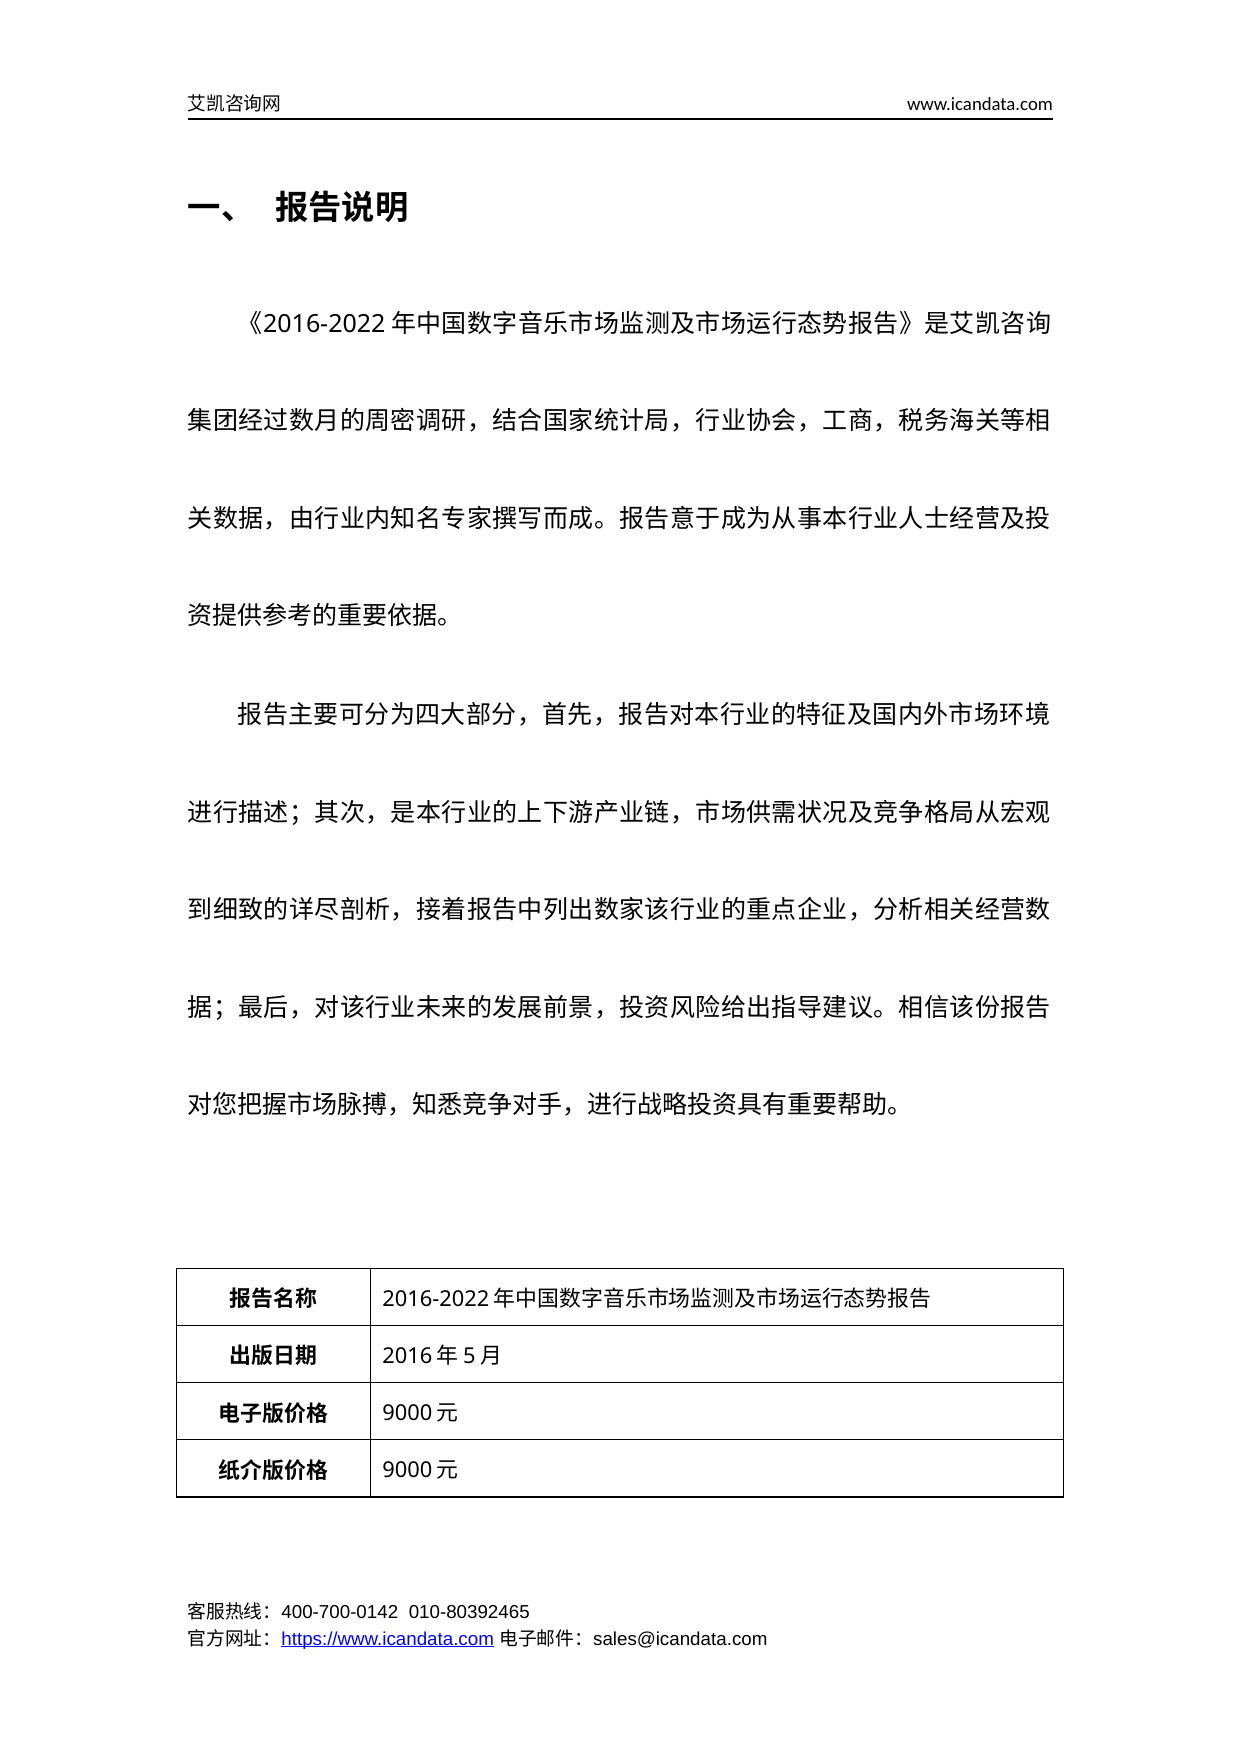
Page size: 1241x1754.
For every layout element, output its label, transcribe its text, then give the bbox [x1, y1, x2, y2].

table_cell 电子版价格 [177, 1383, 370, 1439]
table_cell 9000元 [371, 1383, 1063, 1439]
table_header 报告名称 [177, 1269, 370, 1325]
text 《2016-2022年中国数字音乐市场监测及市场运行态势报告》是艾凯咨询集团经过数月的周密调研，结合国家统计局，行业协会，工商，税务海关等相关数据，由行业内知名专家撰写而成。报告意于成为从事本行业人士经营及投资提供参考的重要依据。 [187, 289, 1053, 646]
subtitle 报告说明 [187, 172, 1053, 237]
table_header 2016-2022年中国数字音乐市场监测及市场运行态势报告 [371, 1269, 1063, 1325]
table_cell 纸介版价格 [177, 1440, 370, 1496]
table_cell 9000元 [371, 1440, 1063, 1496]
table_cell 出版日期 [177, 1326, 370, 1382]
text 报告主要可分为四大部分，首先，报告对本行业的特征及国内外市场环境进行描述；其次，是本行业的上下游产业链，市场供需状况及竞争格局从宏观到细致的详尽剖析，接着报告中列出数家该行业的重点企业，分析相关经营数据；最后，对该行业未来的发展前景，投资风险给出指导建议。相信该份报告对您把握市场脉搏，知悉竞争对手，进行战略投资具有重要帮助。 [187, 681, 1053, 1136]
table_cell 2016年5月 [371, 1326, 1063, 1382]
